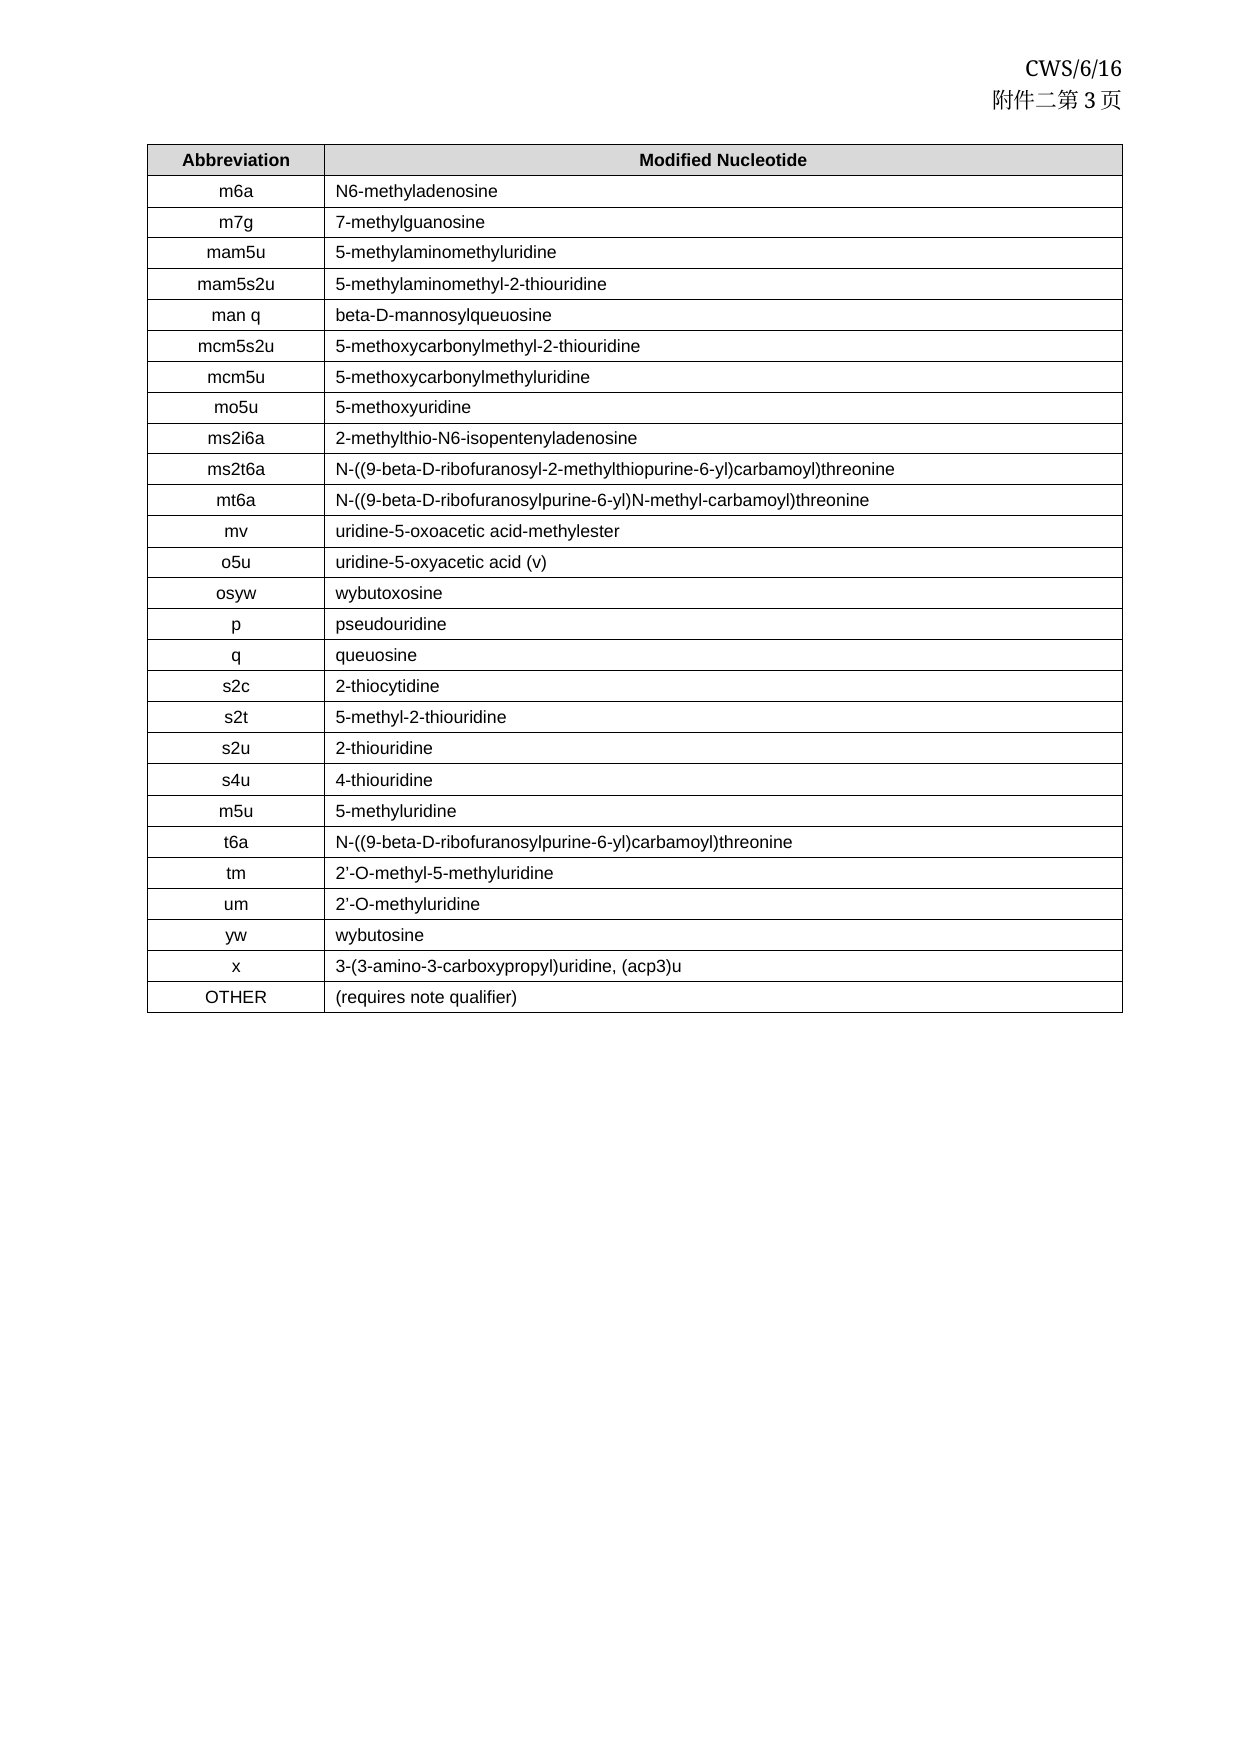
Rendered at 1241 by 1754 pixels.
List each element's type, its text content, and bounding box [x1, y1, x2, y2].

table_cell osyw [148, 578, 324, 608]
table_cell 5-methoxyuridine [325, 393, 1122, 423]
table_cell 5-methyluridine [325, 796, 1122, 826]
table_cell 5-methylaminomethyluridine [325, 238, 1122, 268]
table_cell mam5s2u [148, 269, 324, 299]
table_cell s4u [148, 764, 324, 795]
table_cell beta-D-mannosylqueuosine [325, 300, 1122, 330]
table_cell ms2t6a [148, 454, 324, 484]
table_cell uridine-5-oxoacetic acid-methylester [325, 516, 1122, 546]
table_cell man q [148, 300, 324, 330]
table_cell 2-methylthio-N6-isopentenyladenosine [325, 424, 1122, 453]
table_cell N-((9-beta-D-ribofuranosylpurine-6-yl)carbamoyl)threonine [325, 827, 1122, 857]
table_cell m6a [148, 176, 324, 206]
table_cell mcm5u [148, 362, 324, 392]
table_cell 2’-O-methyluridine [325, 889, 1122, 919]
table_cell pseudouridine [325, 609, 1122, 639]
table_cell 7-methylguanosine [325, 208, 1122, 237]
table_cell 5-methyl-2-thiouridine [325, 702, 1122, 732]
table_cell 2’-O-methyl-5-methyluridine [325, 858, 1122, 888]
table_cell q [148, 640, 324, 670]
table_cell OTHER [148, 982, 324, 1012]
table_cell mo5u [148, 393, 324, 423]
table_cell mam5u [148, 238, 324, 268]
table_cell um [148, 889, 324, 919]
table_cell queuosine [325, 640, 1122, 670]
table_cell N-((9-beta-D-ribofuranosyl-2-methylthiopurine-6-yl)carbamoyl)threonine [325, 454, 1122, 484]
table_cell N6-methyladenosine [325, 176, 1122, 206]
table_cell tm [148, 858, 324, 888]
table_cell wybutosine [325, 920, 1122, 950]
table_cell mt6a [148, 485, 324, 515]
table_cell t6a [148, 827, 324, 857]
table_cell ms2i6a [148, 424, 324, 453]
table_cell p [148, 609, 324, 639]
table_cell uridine-5-oxyacetic acid (v) [325, 548, 1122, 577]
table_cell s2t [148, 702, 324, 732]
table_cell s2c [148, 671, 324, 701]
table_header Abbreviation [148, 145, 324, 175]
table_cell 5-methoxycarbonylmethyluridine [325, 362, 1122, 392]
table_cell 2-thiocytidine [325, 671, 1122, 701]
table_cell 3-(3-amino-3-carboxypropyl)uridine, (acp3)u [325, 951, 1122, 981]
table_cell 5-methylaminomethyl-2-thiouridine [325, 269, 1122, 299]
table_cell 5-methoxycarbonylmethyl-2-thiouridine [325, 331, 1122, 361]
table_cell mv [148, 516, 324, 546]
table_cell 4-thiouridine [325, 764, 1122, 795]
table_cell (requires note qualifier) [325, 982, 1122, 1012]
table_cell mcm5s2u [148, 331, 324, 361]
table_cell m7g [148, 208, 324, 237]
table_cell N-((9-beta-D-ribofuranosylpurine-6-yl)N-methyl-carbamoyl)threonine [325, 485, 1122, 515]
table_cell 2-thiouridine [325, 733, 1122, 763]
table_header Modified Nucleotide [325, 145, 1122, 175]
table_cell s2u [148, 733, 324, 763]
table_cell m5u [148, 796, 324, 826]
table_cell o5u [148, 548, 324, 577]
table_cell wybutoxosine [325, 578, 1122, 608]
table_cell yw [148, 920, 324, 950]
table_cell x [148, 951, 324, 981]
